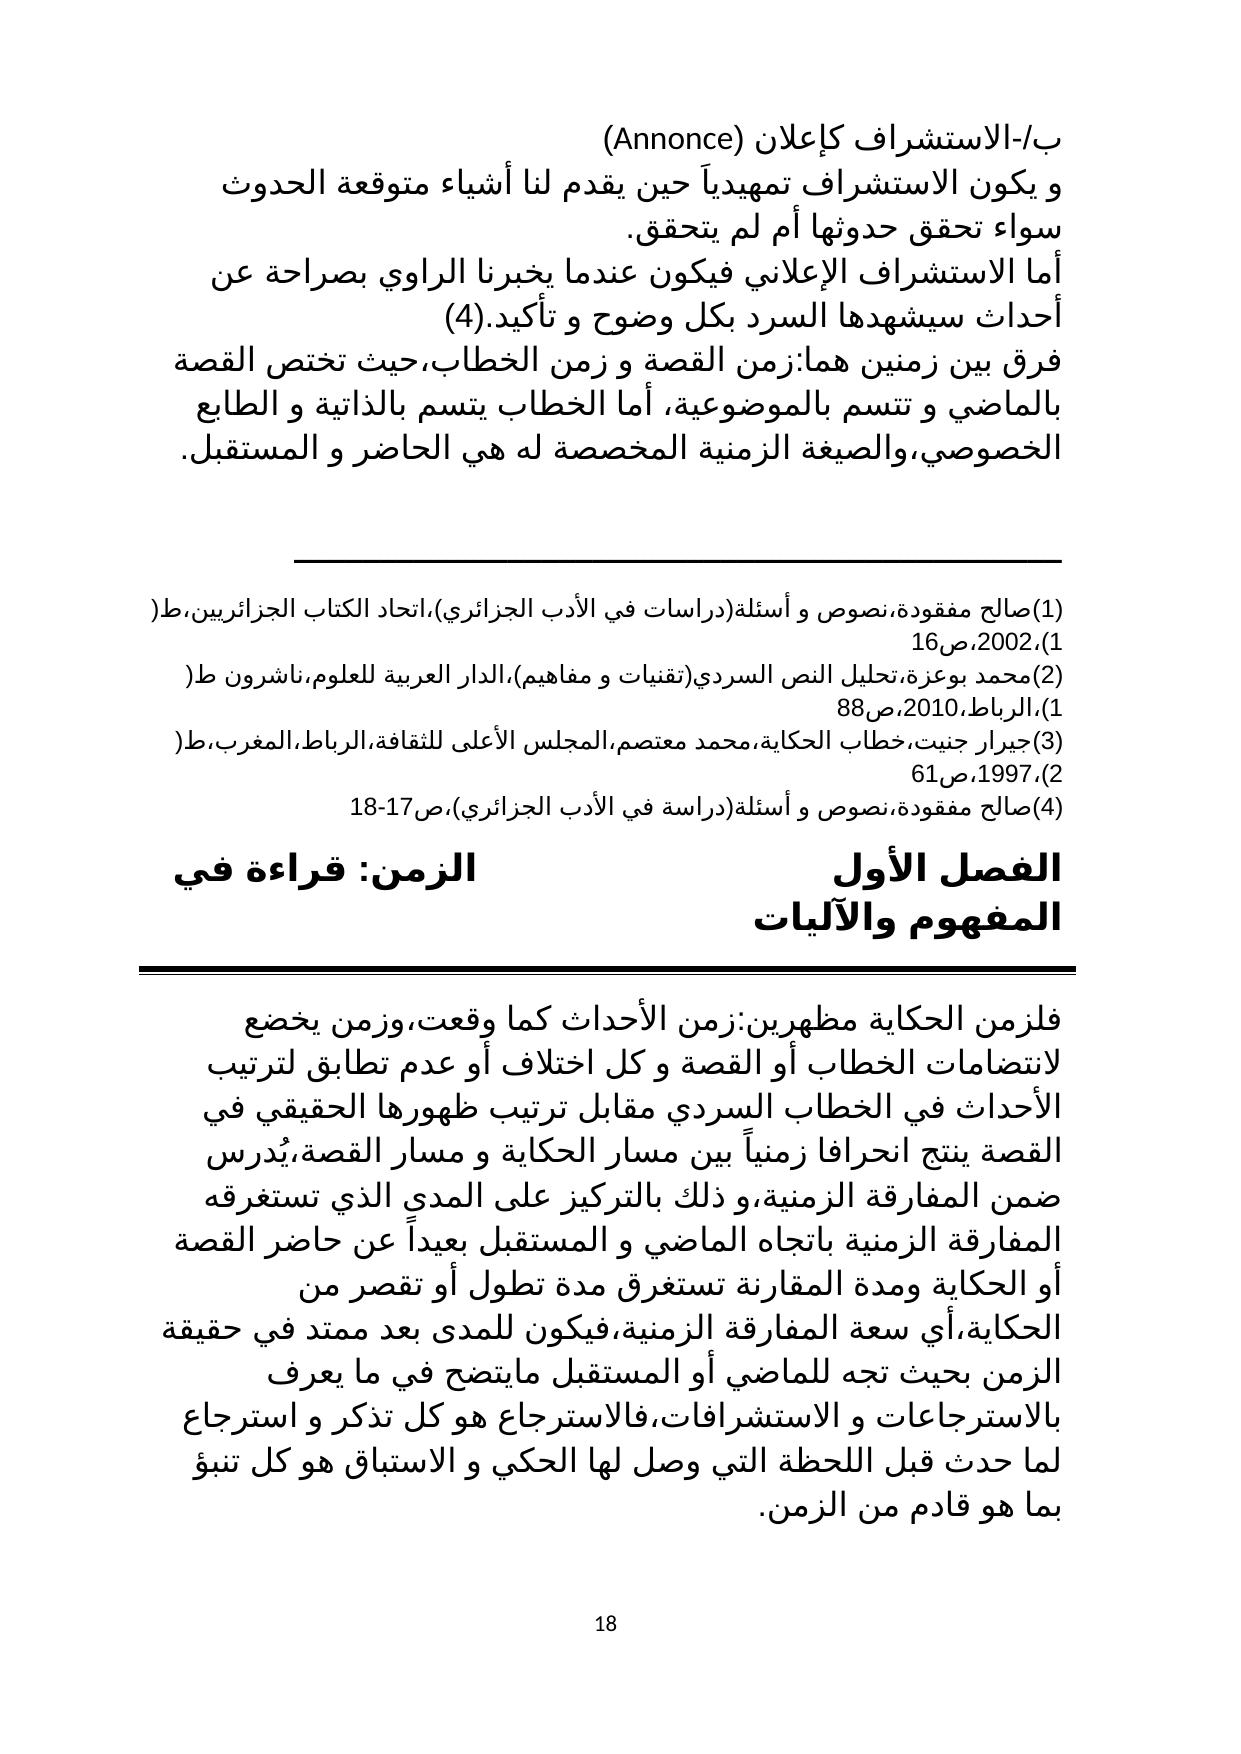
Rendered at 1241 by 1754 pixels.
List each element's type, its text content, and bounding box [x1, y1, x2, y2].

list و يكون الاستشراف تمهيدياَ حين يقدم لنا أشياء متوقعة الحدوث سواء تحقق حدوثها أم لم يتحقق. [148, 163, 1063, 246]
list (1)صالح مفقودة،نصوص و أسئلة(دراسات في الأدب الجزائري)،اتحاد الكتاب الجزائريين،ط(1)،2002،ص16 [148, 594, 1063, 656]
list (2)محمد بوعزة،تحليل النص السردي(تقنيات و مفاهيم)،الدار العربية للعلوم،ناشرون ط(1)،الرباط،2010،ص88 [148, 660, 1063, 722]
text الفصل الأول الزمن: قراءة في المفهوم والآليات [148, 846, 1063, 939]
list أما الاستشراف الإعلاني فيكون عندما يخبرنا الراوي بصراحة عن أحداث سيشهدها السرد بكل وضوح و تأكيد.(4) [148, 252, 1063, 334]
list (4)صالح مفقودة،نصوص و أسئلة(دراسة في الأدب الجزائري)،ص17-18 [148, 792, 1063, 821]
list ب/-الاستشراف كإعلان (Annonce) [148, 117, 1063, 157]
list فرق بين زمنين هما:زمن القصة و زمن الخطاب،حيث تختص القصة بالماضي و تتسم بالموضوعية، أما الخطاب يتسم بالذاتية و الطابع الخصوصي،والصيغة الزمنية المخصصة له هي الحاضر و المستقبل. [148, 340, 1063, 467]
text ــــــــــــــــــــــــــــــــــــــــــــــــــــــــــــــــــــــــــــــــــــــــــ [148, 540, 1063, 569]
list (3)جيرار جنيت،خطاب الحكاية،محمد معتصم،المجلس الأعلى للثقافة،الرباط،المغرب،ط(2)،1997،ص61 [148, 726, 1063, 788]
text فلزمن الحكاية مظهرين:زمن الأحداث كما وقعت،وزمن يخضع لانتضامات الخطاب أو القصة و كل اختلاف أو عدم تطابق لترتيب الأحداث في الخطاب السردي مقابل ترتيب ظهورها الحقيقي في القصة ينتج انحرافا زمنياً بين مسار الحكاية و مسار القصة،يُدرس ضمن المفارقة الزمنية،و ذلك بالتركيز على المدى الذي تستغرقه المفارقة الزمنية باتجاه الماضي و المستقبل بعيداً عن حاضر القصة أو الحكاية ومدة المقارنة تستغرق مدة تطول أو تقصر من الحكاية،أي سعة المفارقة الزمنية،فيكون للمدى بعد ممتد في حقيقة الزمن بحيث تجه للماضي أو المستقبل مايتضح في ما يعرف بالاسترجاعات و الاستشرافات،فالاسترجاع هو كل تذكر و استرجاع لما حدث قبل اللحظة التي وصل لها الحكي و الاستباق هو كل تنبؤ بما هو قادم من الزمن. [148, 999, 1063, 1523]
table_header [139, 975, 1076, 999]
